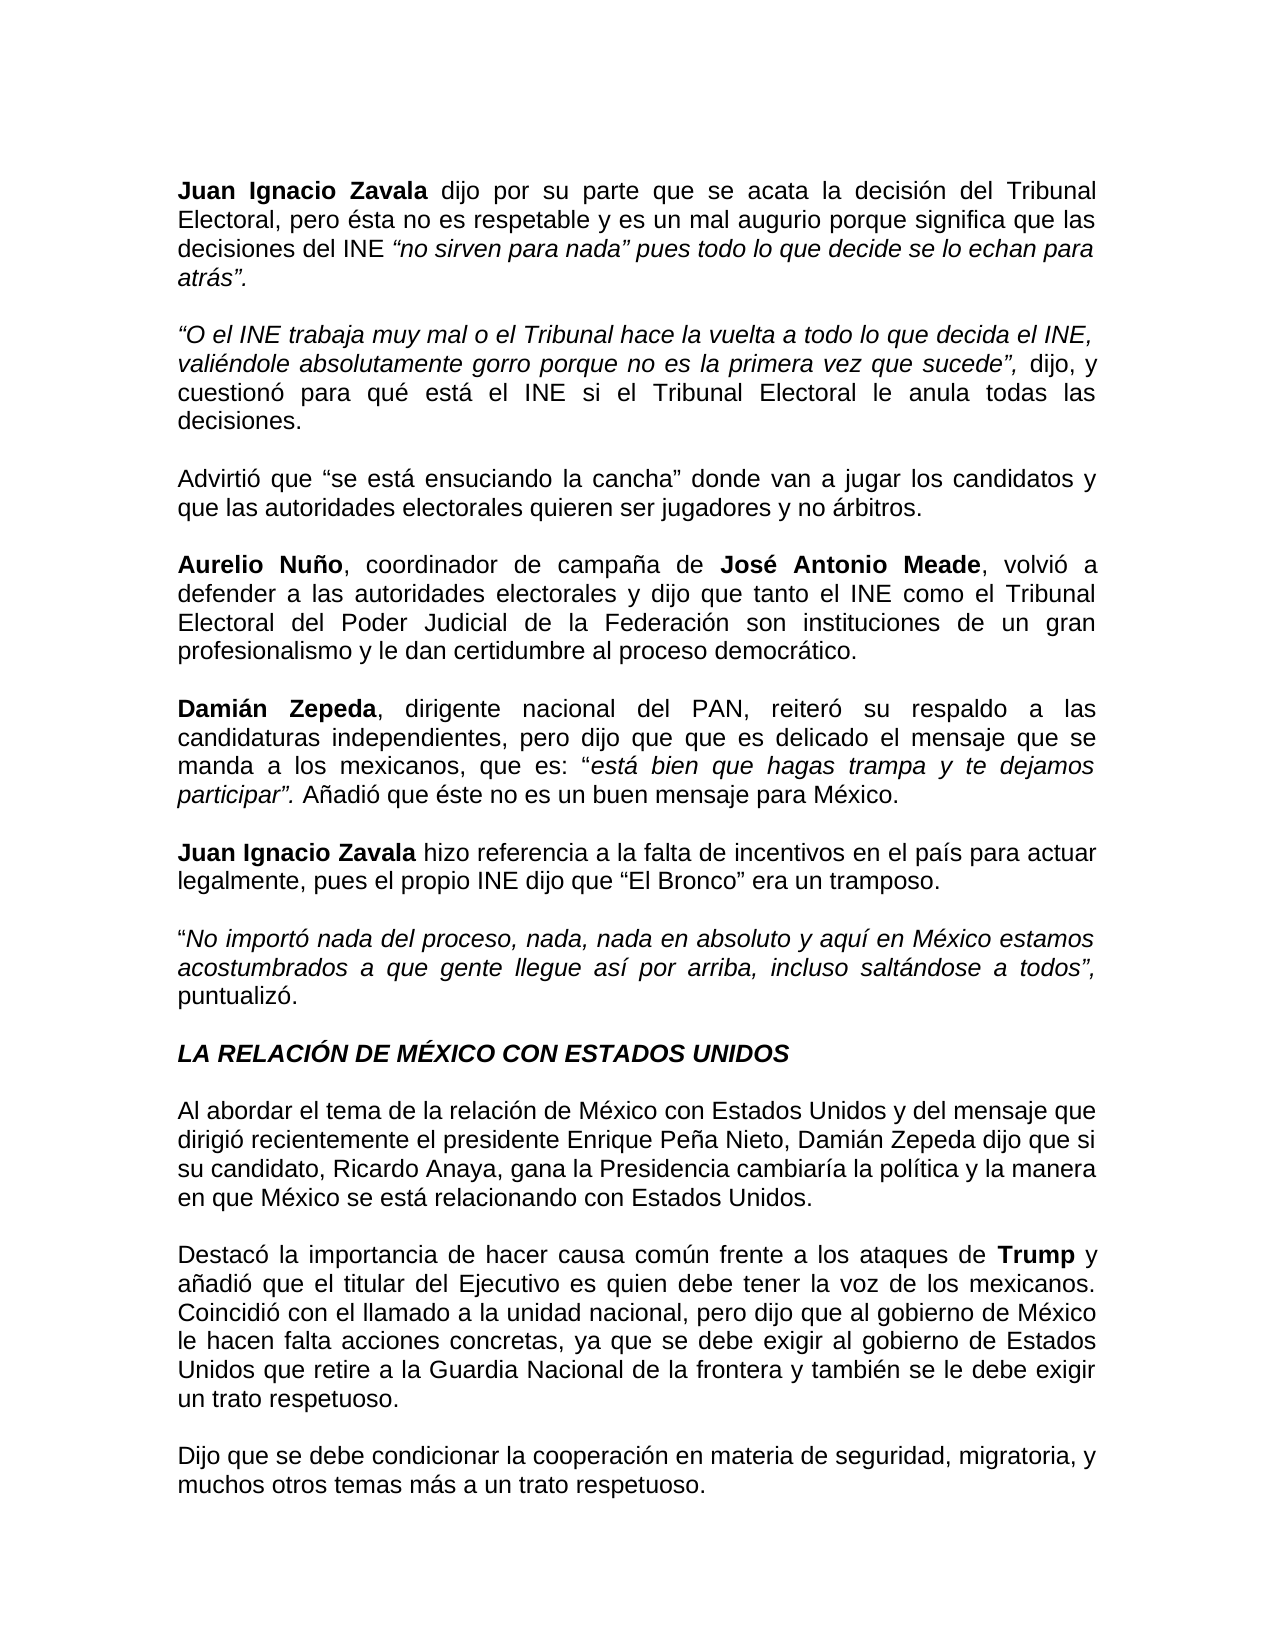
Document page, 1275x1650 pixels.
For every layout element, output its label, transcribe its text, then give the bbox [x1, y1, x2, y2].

text Damián Zepeda, dirigente nacional del PAN, reiteró su respaldo a las candidaturas independientes, pero dijo que que es delicado el mensaje que se manda a los mexicanos, que es: “está bien que hagas trampa y te dejamos participar”. Añadió que éste no es un buen mensaje para México. [177, 694, 1098, 809]
text “No importó nada del proceso, nada, nada en absoluto y aquí en México estamos acostumbrados a que gente llegue así por arriba, incluso saltándose a todos”, puntualizó. [177, 924, 1098, 1010]
text Juan Ignacio Zavala hizo referencia a la falta de incentivos en el país para actuar legalmente, pues el propio INE dijo que “El Bronco” era un tramposo. [177, 838, 1098, 895]
text “O el INE trabaja muy mal o el Tribunal hace la vuelta a todo lo que decida el INE, valiéndole absolutamente gorro porque no es la primera vez que sucede”, dijo, y cuestionó para qué está el INE si el Tribunal Electoral le anula todas las decisiones. [177, 320, 1098, 435]
text Juan Ignacio Zavala dijo por su parte que se acata la decisión del Tribunal Electoral, pero ésta no es respetable y es un mal augurio porque significa que las decisiones del INE “no sirven para nada” pues todo lo que decide se lo echan para atrás”. [177, 176, 1098, 291]
text Dijo que se debe condicionar la cooperación en materia de seguridad, migratoria, y muchos otros temas más a un trato respetuoso. [177, 1441, 1098, 1499]
text LA RELACIÓN DE MÉXICO CON ESTADOS UNIDOS [177, 1039, 1098, 1068]
text Advirtió que “se está ensuciando la cancha” donde van a jugar los candidatos y que las autoridades electorales quieren ser jugadores y no árbitros. [177, 464, 1098, 521]
text Destacó la importancia de hacer causa común frente a los ataques de Trump y añadió que el titular del Ejecutivo es quien debe tener la voz de los mexicanos. Coincidió con el llamado a la unidad nacional, pero dijo que al gobierno de México le hacen falta acciones concretas, ya que se debe exigir al gobierno de Estados Unidos que retire a la Guardia Nacional de la frontera y también se le debe exigir un trato respetuoso. [177, 1240, 1098, 1413]
text Aurelio Nuño, coordinador de campaña de José Antonio Meade, volvió a defender a las autoridades electorales y dijo que tanto el INE como el Tribunal Electoral del Poder Judicial de la Federación son instituciones de un gran profesionalismo y le dan certidumbre al proceso democrático. [177, 550, 1098, 665]
text Al abordar el tema de la relación de México con Estados Unidos y del mensaje que dirigió recientemente el presidente Enrique Peña Nieto, Damián Zepeda dijo que si su candidato, Ricardo Anaya, gana la Presidencia cambiaría la política y la manera en que México se está relacionando con Estados Unidos. [177, 1096, 1098, 1211]
